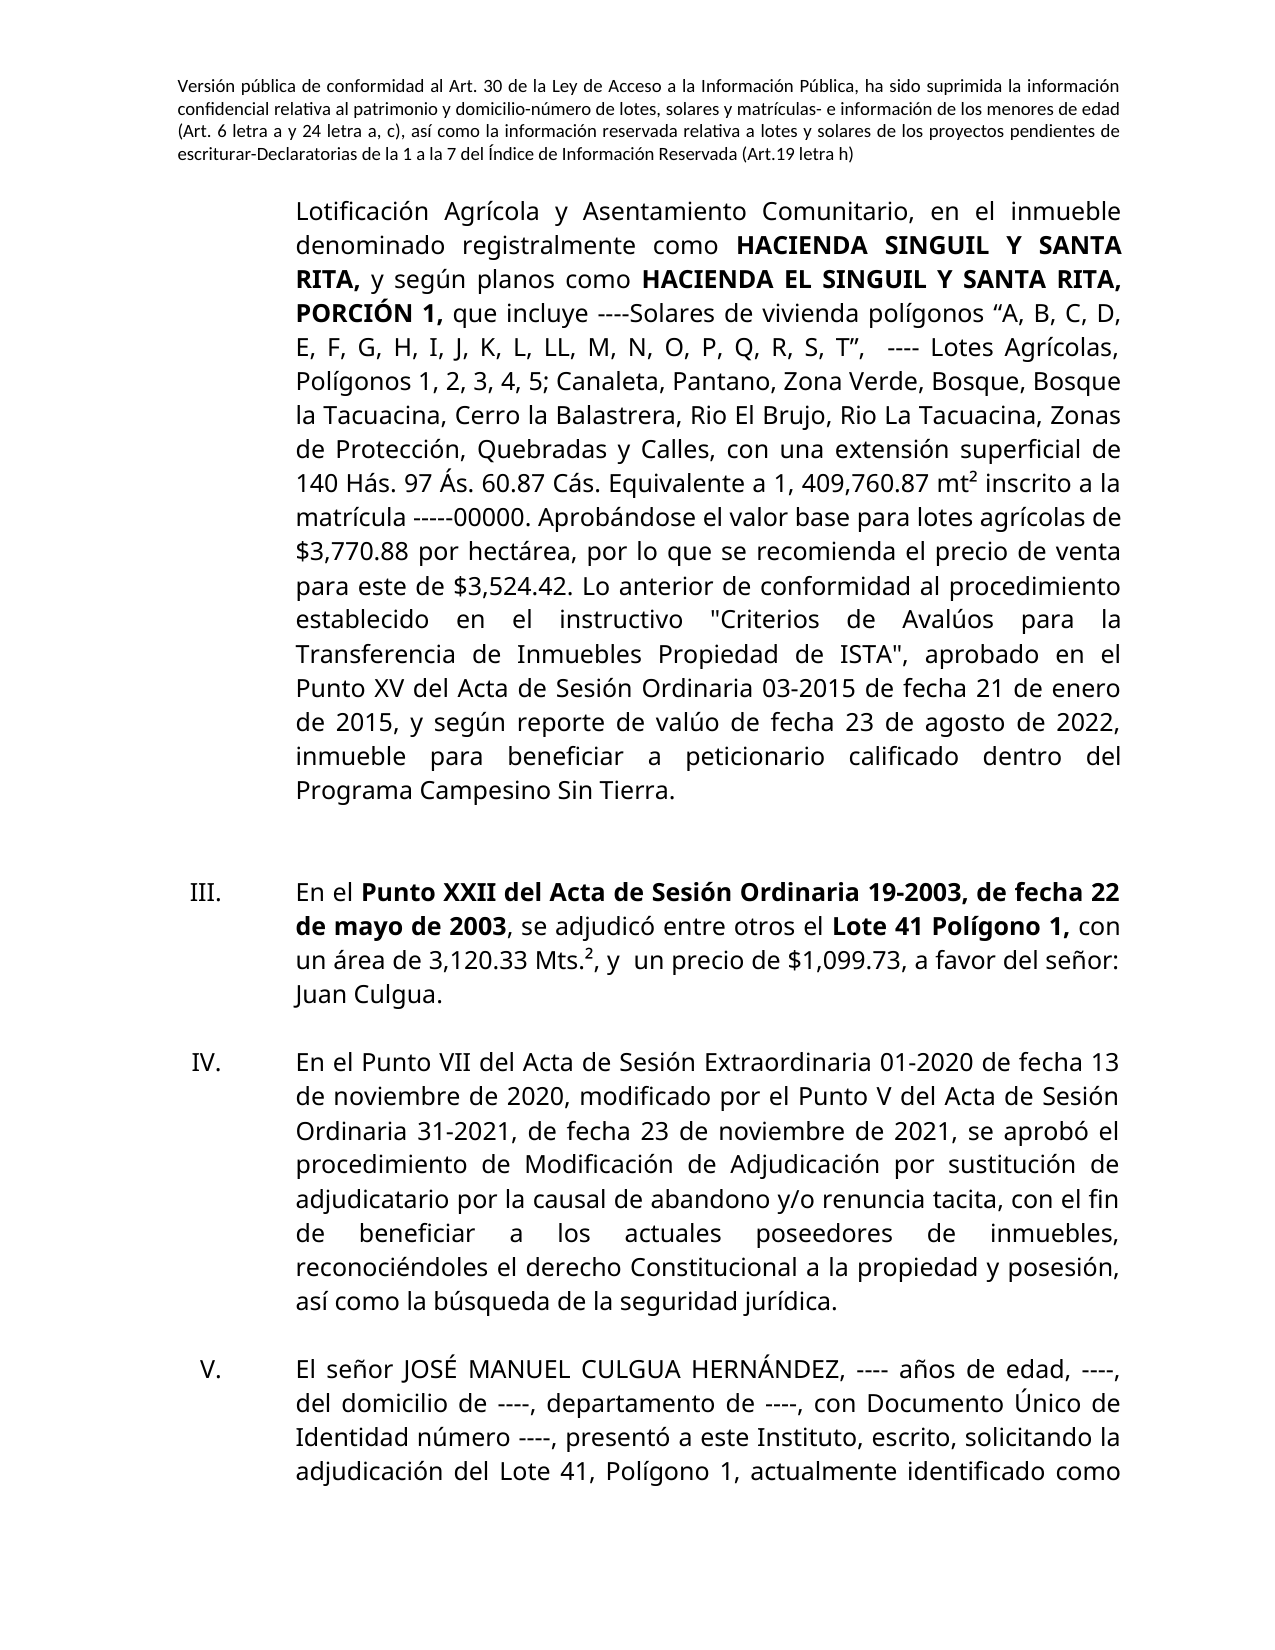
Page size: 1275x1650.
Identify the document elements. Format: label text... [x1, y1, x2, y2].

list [222, 193, 1122, 807]
list En el Punto VII del Acta de Sesión Extraordinaria 01-2020 de fecha 13 de noviembre de 2020, modificado por el Punto V del Acta de Sesión Ordinaria 31-2021, de fecha 23 de noviembre de 2021, se aprobó el procedimiento de Modificación de Adjudicación por sustitución de adjudicatario por la causal de abandono y/o renuncia tacita, con el fin de beneficiar a los actuales poseedores de inmuebles, reconociéndoles el derecho Constitucional a la propiedad y posesión, así como la búsqueda de la seguridad jurídica. [222, 1045, 1121, 1317]
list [222, 1352, 1122, 1488]
list En el Punto XXII del Acta de Sesión Ordinaria 19-2003, de fecha 22 de mayo de 2003, se adjudicó entre otros el Lote 41 Polígono 1, con un área de 3,120.33 Mts.², y un precio de $1,099.73, a favor del señor: Juan Culgua. [222, 875, 1121, 1011]
